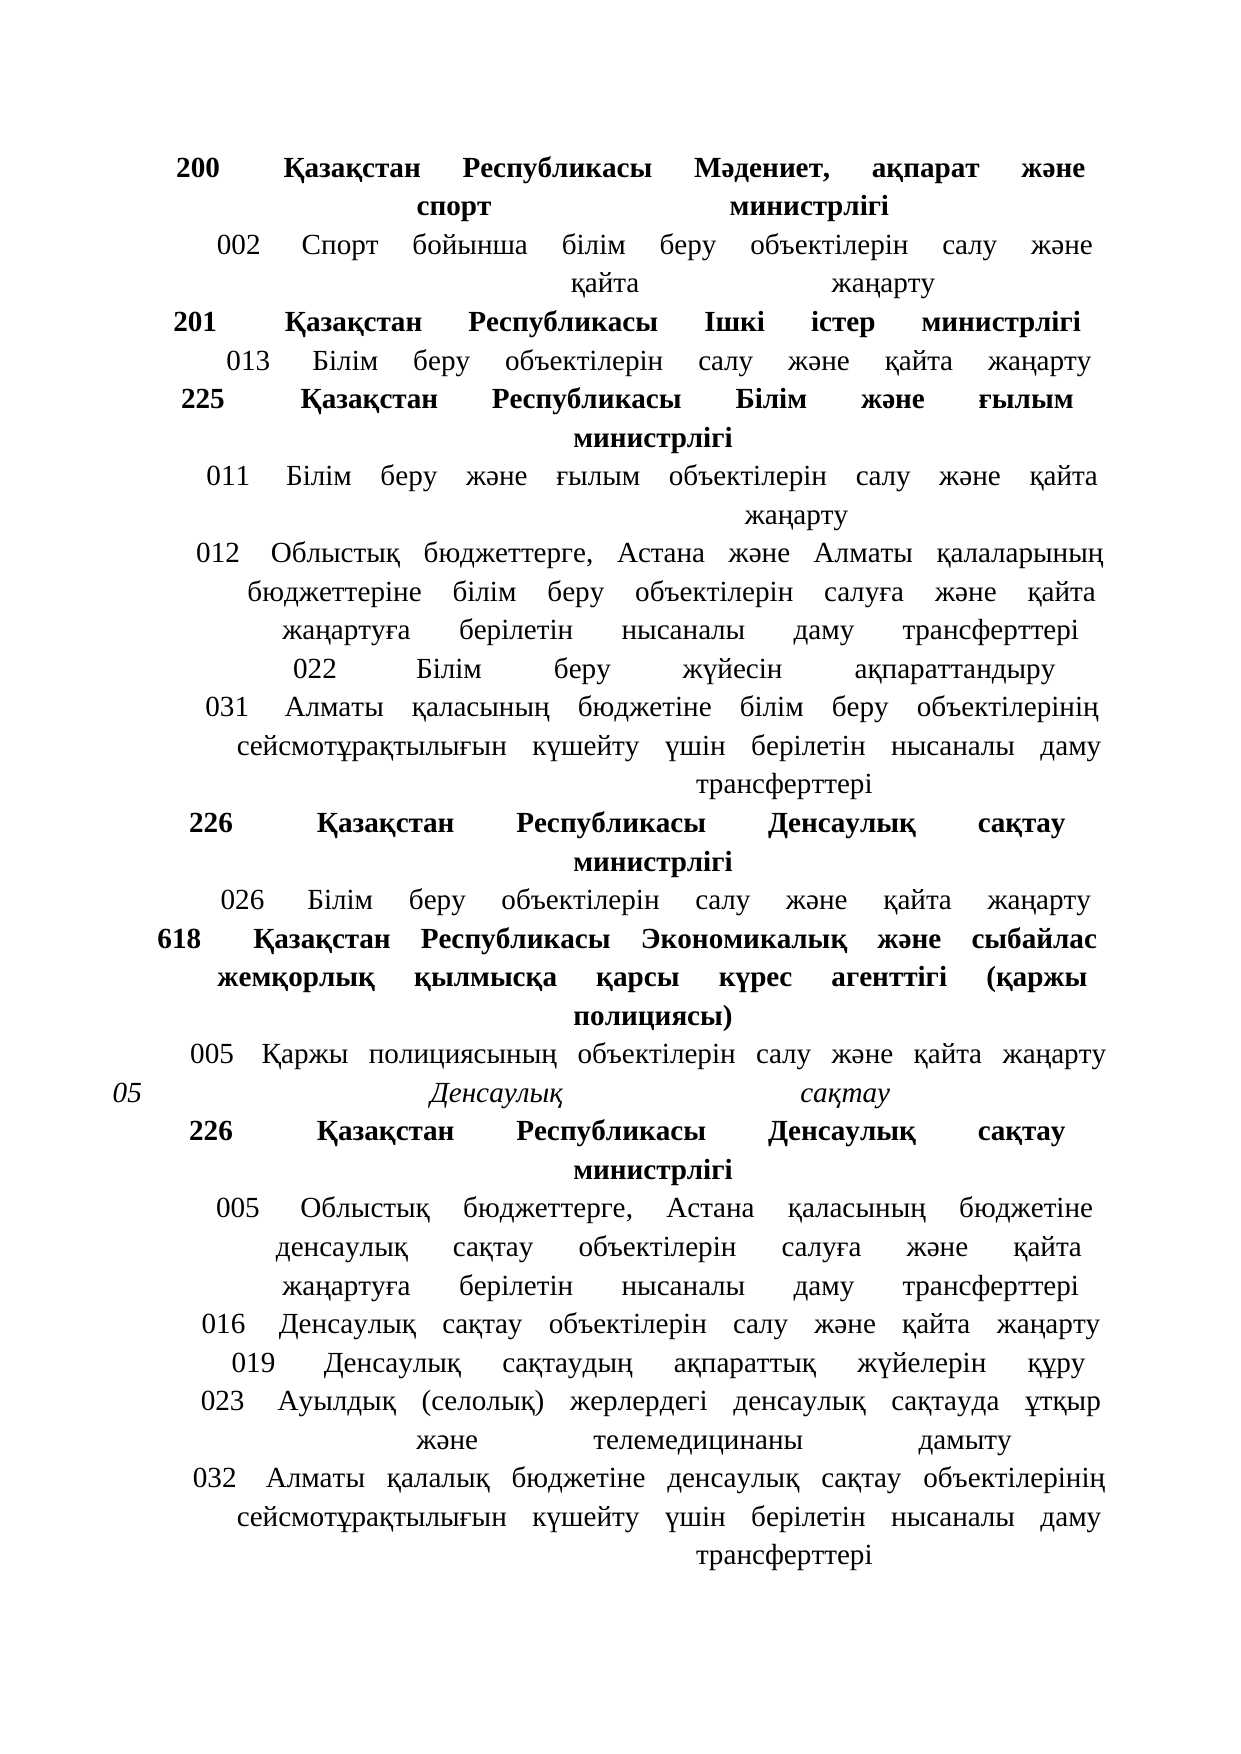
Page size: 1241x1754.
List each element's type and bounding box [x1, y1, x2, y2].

text [112, 150, 1128, 1571]
